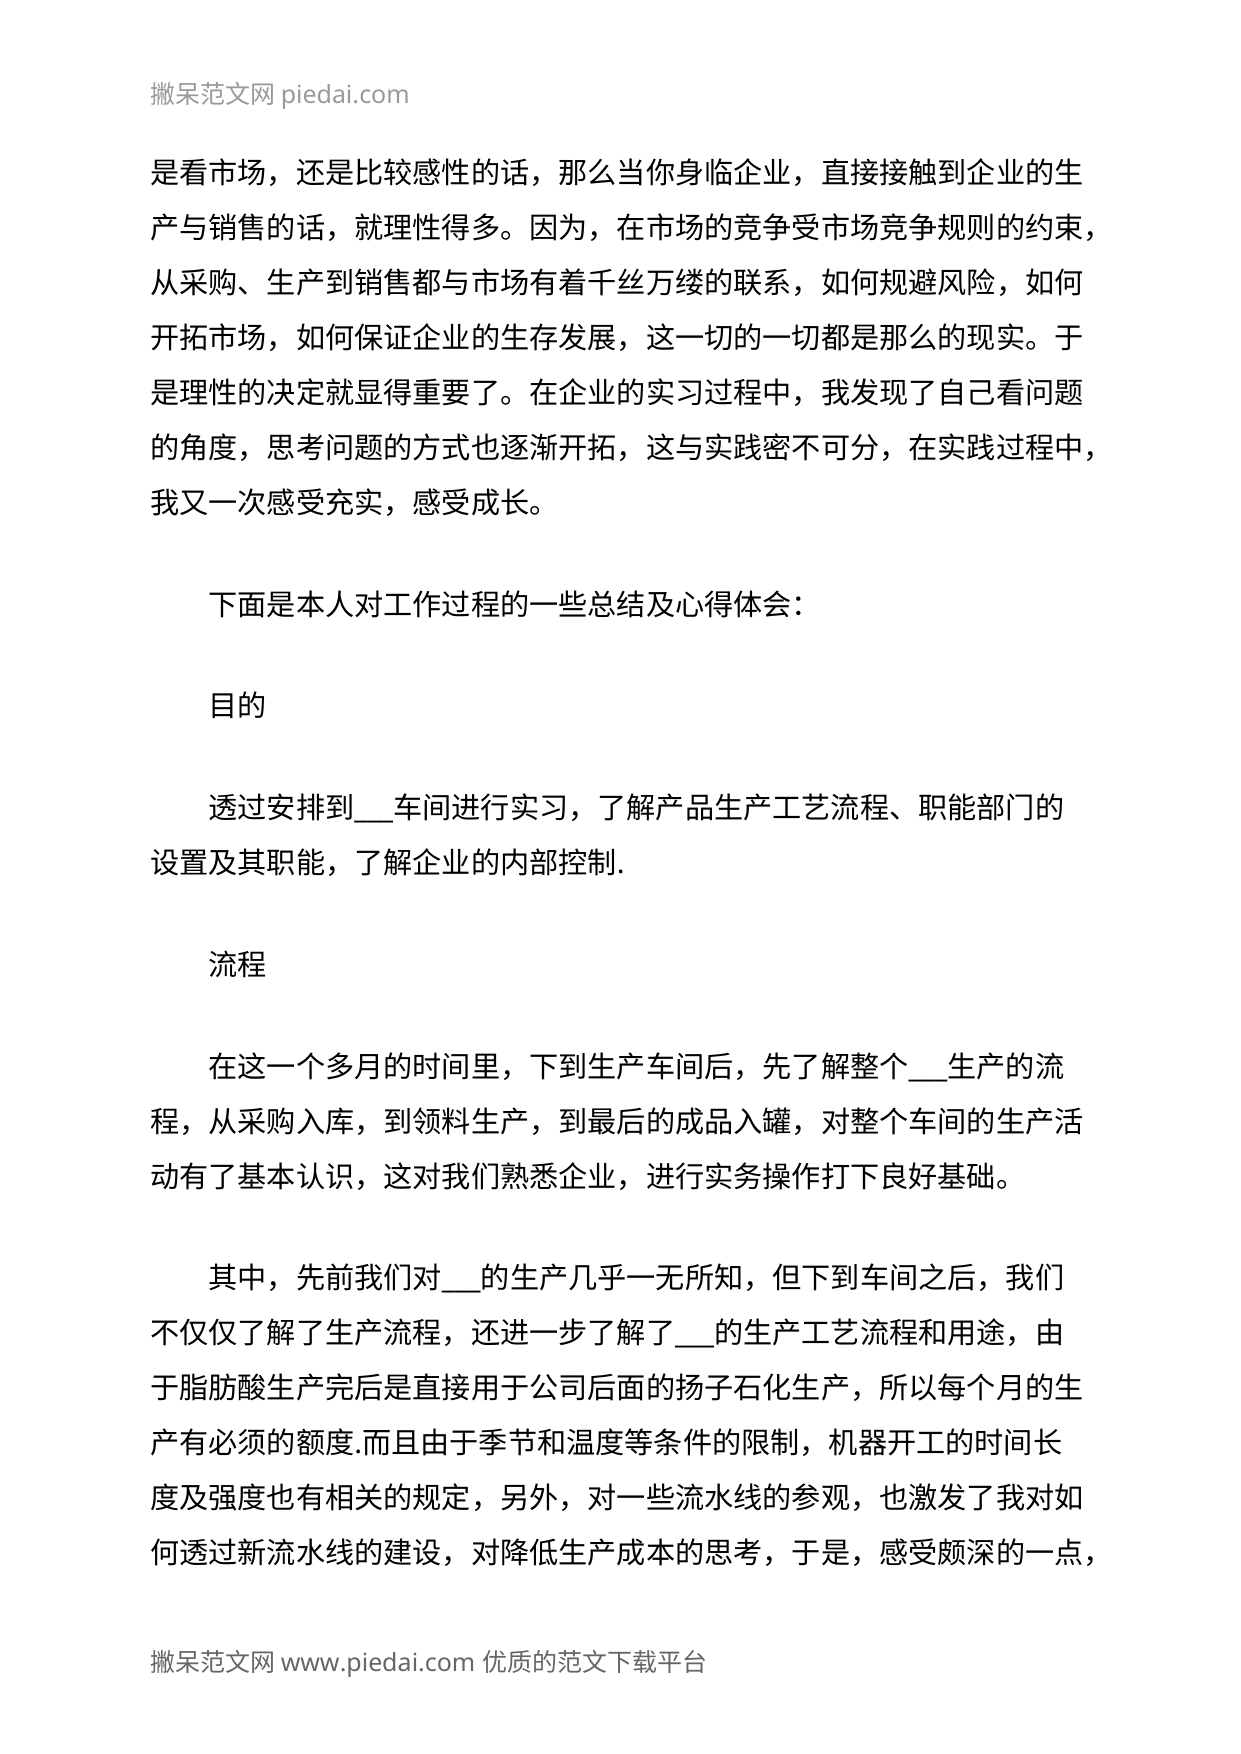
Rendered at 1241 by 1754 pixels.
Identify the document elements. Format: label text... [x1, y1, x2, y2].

text 目的 [150, 683, 1090, 725]
text 在这一个多月的时间里，下到生产车间后，先了解整个___生产的流程，从采购入库，到领料生产，到最后的成品入罐，对整个车间的生产活动有了基本认识，这对我们熟悉企业，进行实务操作打下良好基础。 [150, 1043, 1090, 1196]
text 流程 [150, 942, 1090, 984]
text 下面是本人对工作过程的一些总结及心得体会： [150, 581, 1090, 623]
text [150, 1255, 1090, 1572]
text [150, 150, 1090, 522]
text 透过安排到___车间进行实习，了解产品生产工艺流程、职能部门的设置及其职能，了解企业的内部控制. [150, 785, 1090, 882]
